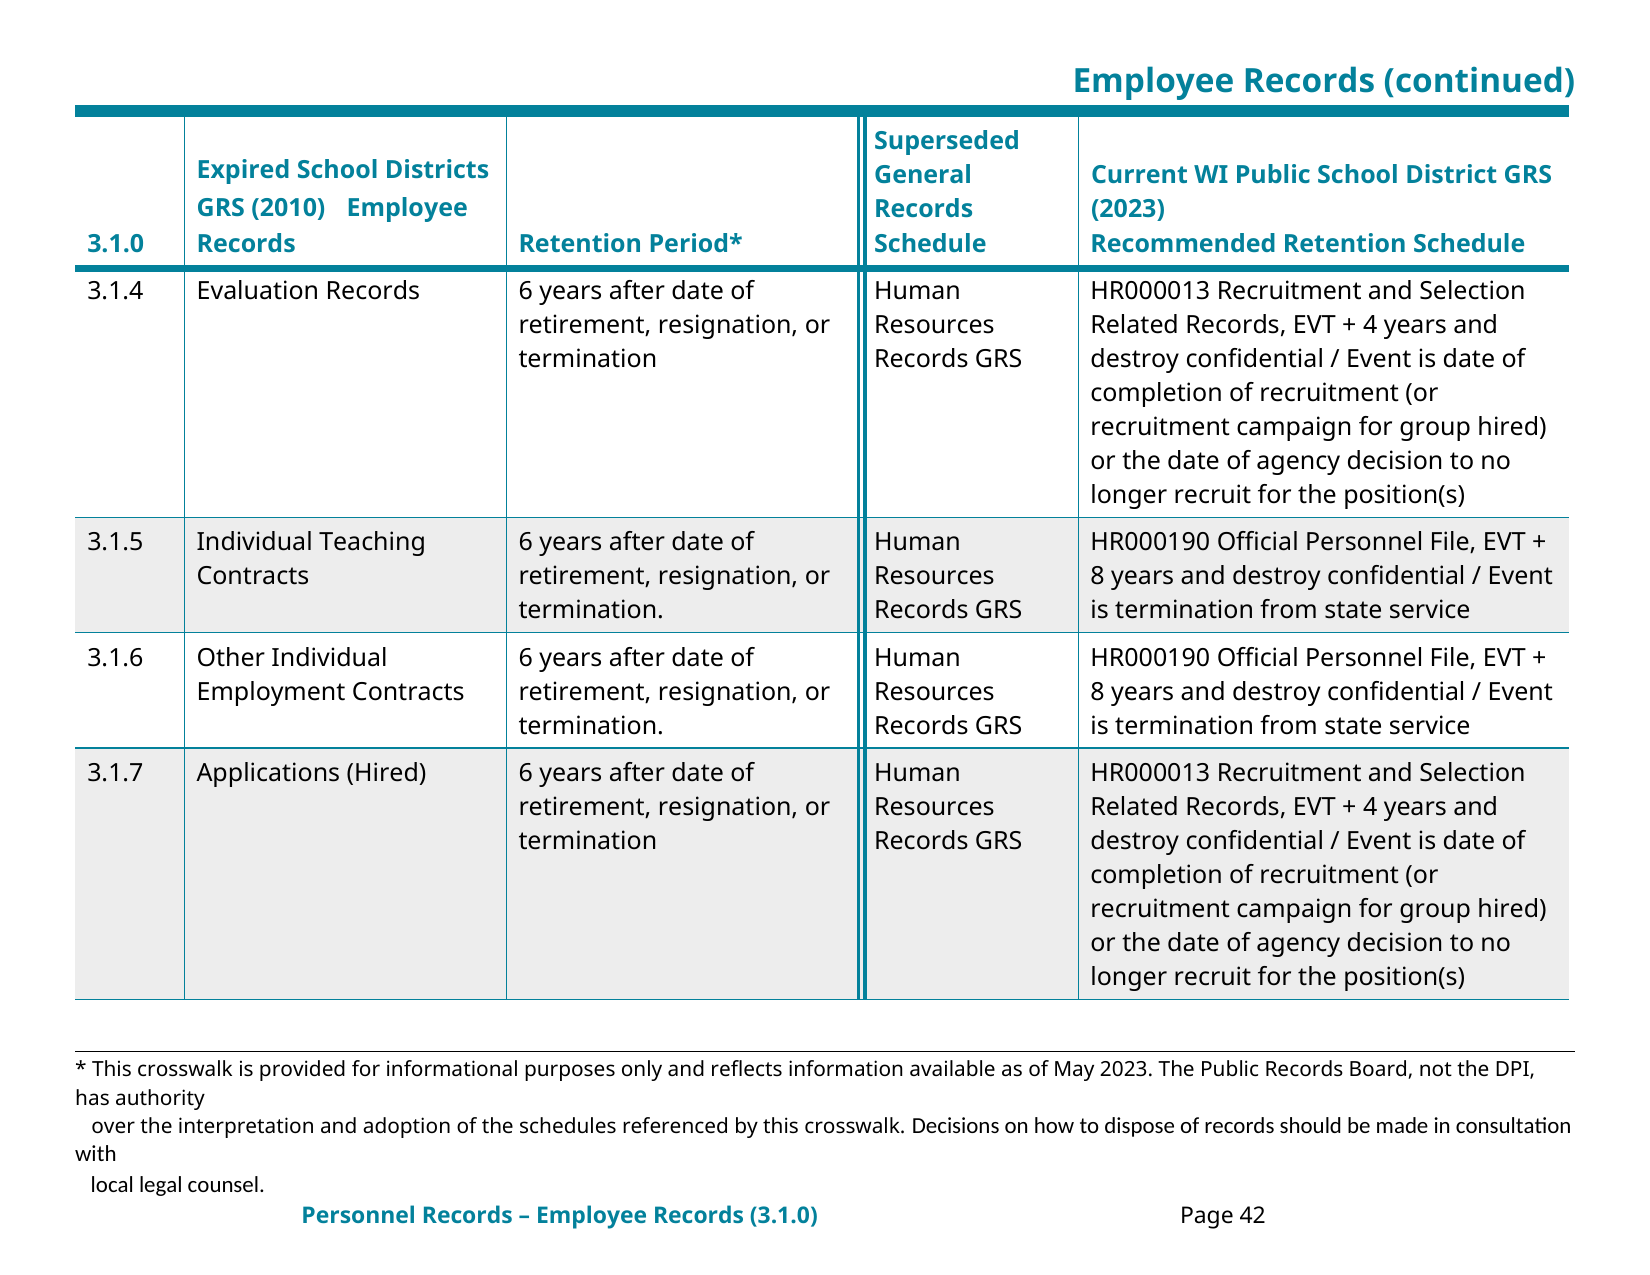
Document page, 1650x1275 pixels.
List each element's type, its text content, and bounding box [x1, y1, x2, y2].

table_cell 6 years after date of retirement, resignation, or termination. [507, 518, 857, 632]
table_cell Human Resources Records GRS [867, 518, 1078, 632]
table_cell HR000013 Recruitment and Selection Related Records, EVT + 4 years and destroy confidential / Event is date of completion of recruitment (or recruitment campaign for group hired) or the date of agency decision to no longer recruit for the position(s) [1079, 272, 1569, 517]
table_cell 3.1.6 [75, 633, 184, 747]
table_cell Applications (Hired) [185, 749, 506, 999]
table_cell HR000013 Recruitment and Selection Related Records, EVT + 4 years and destroy confidential / Event is date of completion of recruitment (or recruitment campaign for group hired) or the date of agency decision to no longer recruit for the position(s) [1079, 749, 1569, 999]
table_cell Human Resources Records GRS [867, 272, 1078, 517]
table_cell HR000190 Official Personnel File, EVT + 8 years and destroy confidential / Event is termination from state service [1079, 633, 1569, 747]
table_cell 6 years after date of retirement, resignation, or termination [507, 749, 857, 999]
table_cell Human Resources Records GRS [867, 749, 1078, 999]
table_header Retention Period* [507, 117, 857, 265]
table_cell 3.1.5 [75, 518, 184, 632]
table_cell Individual Teaching Contracts [185, 518, 506, 632]
table_cell 3.1.7 [75, 749, 184, 999]
table_cell 3.1.4 [75, 272, 184, 517]
table_cell 6 years after date of retirement, resignation, or termination [507, 272, 857, 517]
table_header Current WI Public School District GRS (2023) Recommended Retention Schedule [1079, 117, 1569, 265]
table_header Expired School Districts GRS (2010) Employee Records [185, 117, 506, 265]
table_cell Evaluation Records [185, 272, 506, 517]
table_cell 6 years after date of retirement, resignation, or termination. [507, 633, 857, 747]
table_cell HR000190 Official Personnel File, EVT + 8 years and destroy confidential / Event is termination from state service [1079, 518, 1569, 632]
table_header 3.1.0 [75, 117, 184, 265]
table_cell Other Individual Employment Contracts [185, 633, 506, 747]
table_header Superseded General Records Schedule [867, 117, 1078, 265]
table_cell Human Resources Records GRS [867, 633, 1078, 747]
